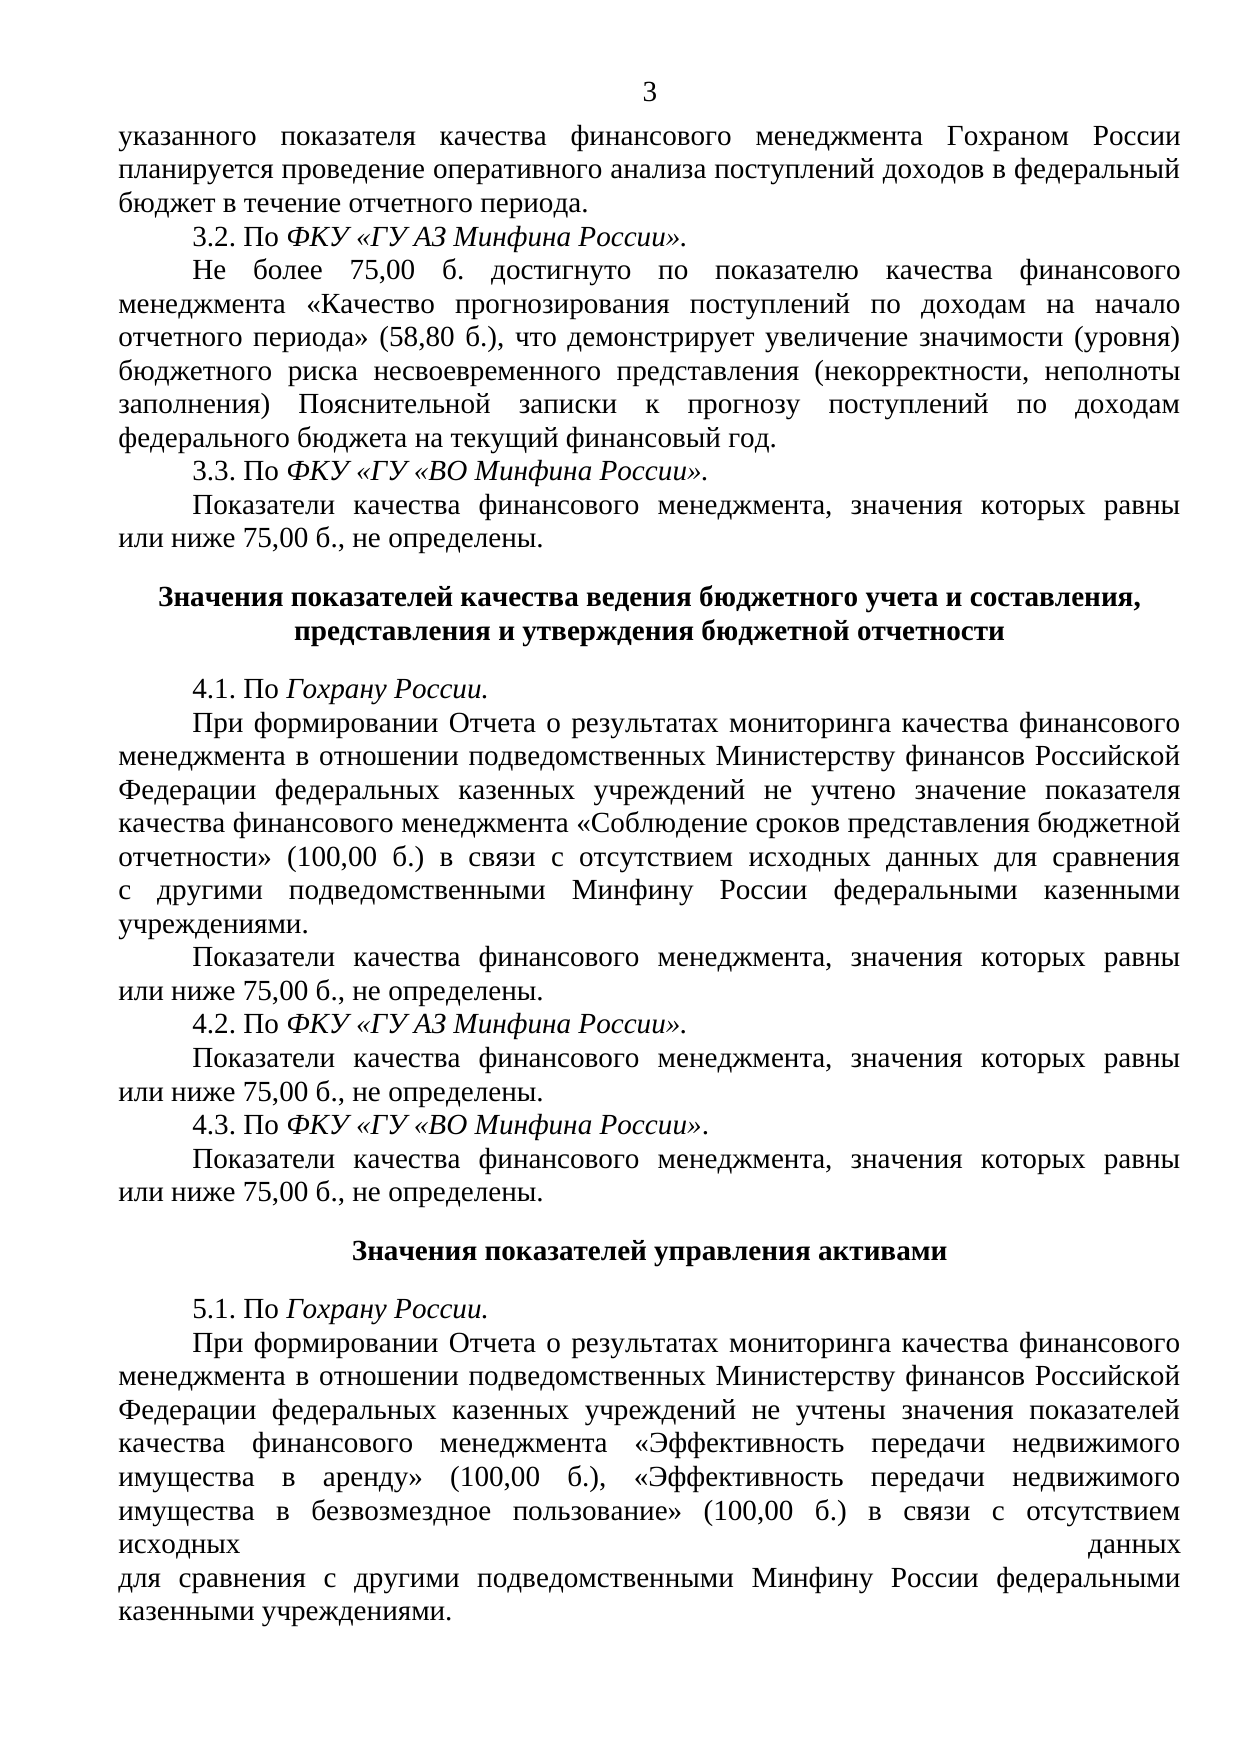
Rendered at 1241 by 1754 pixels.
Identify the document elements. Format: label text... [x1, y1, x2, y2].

text При формировании Отчета о результатах мониторинга качества финансового менеджмента в отношении подведомственных Министерству финансов Российской Федерации федеральных казенных учреждений не учтено значение показателя качества финансового менеджмента «Соблюдение сроков представления бюджетной отчетности» (100,00 б.) в связи с отсутствием исходных данных для сравнения с другими подведомственными Минфину России федеральными казенными учреждениями. [118, 705, 1181, 939]
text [118, 118, 1181, 219]
text Показатели качества финансового менеджмента, значения которых равны или ниже 75,00 б., не определены. [118, 1040, 1181, 1107]
text 5.1. По Гохрану России. [118, 1291, 1181, 1325]
text 3.2. По ФКУ «ГУ АЗ Минфина России». [118, 219, 1181, 252]
text Значения показателей управления активами [118, 1233, 1181, 1266]
text Показатели качества финансового менеджмента, значения которых равны или ниже 75,00 б., не определены. [118, 487, 1181, 554]
text 4.1. По Гохрану России. [118, 671, 1181, 705]
text Показатели качества финансового менеджмента, значения которых равны или ниже 75,00 б., не определены. [118, 1141, 1181, 1208]
text 4.3. По ФКУ «ГУ «ВО Минфина России». [118, 1107, 1181, 1141]
text 3.3. По ФКУ «ГУ «ВО Минфина России». [118, 453, 1181, 487]
text При формировании Отчета о результатах мониторинга качества финансового менеджмента в отношении подведомственных Министерству финансов Российской Федерации федеральных казенных учреждений не учтены значения показателей качества финансового менеджмента «Эффективность передачи недвижимого имущества в аренду» (100,00 б.), «Эффективность передачи недвижимого имущества в безвозмездное пользование» (100,00 б.) в связи с отсутствием исходных данных для сравнения с другими подведомственными Минфину России федеральными казенными учреждениями. [118, 1325, 1181, 1627]
text 4.2. По ФКУ «ГУ АЗ Минфина России». [118, 1007, 1181, 1040]
text Не более 75,00 б. достигнуто по показателю качества финансового менеджмента «Качество прогнозирования поступлений по доходам на начало отчетного периода» (58,80 б.), что демонстрирует увеличение значимости (уровня) бюджетного риска несвоевременного представления (некорректности, неполноты заполнения) Пояснительной записки к прогнозу поступлений по доходам федерального бюджета на текущий финансовый год. [118, 252, 1181, 453]
text Значения показателей качества ведения бюджетного учета и составления, представления и утверждения бюджетной отчетности [118, 579, 1181, 646]
text Показатели качества финансового менеджмента, значения которых равны или ниже 75,00 б., не определены. [118, 939, 1181, 1007]
